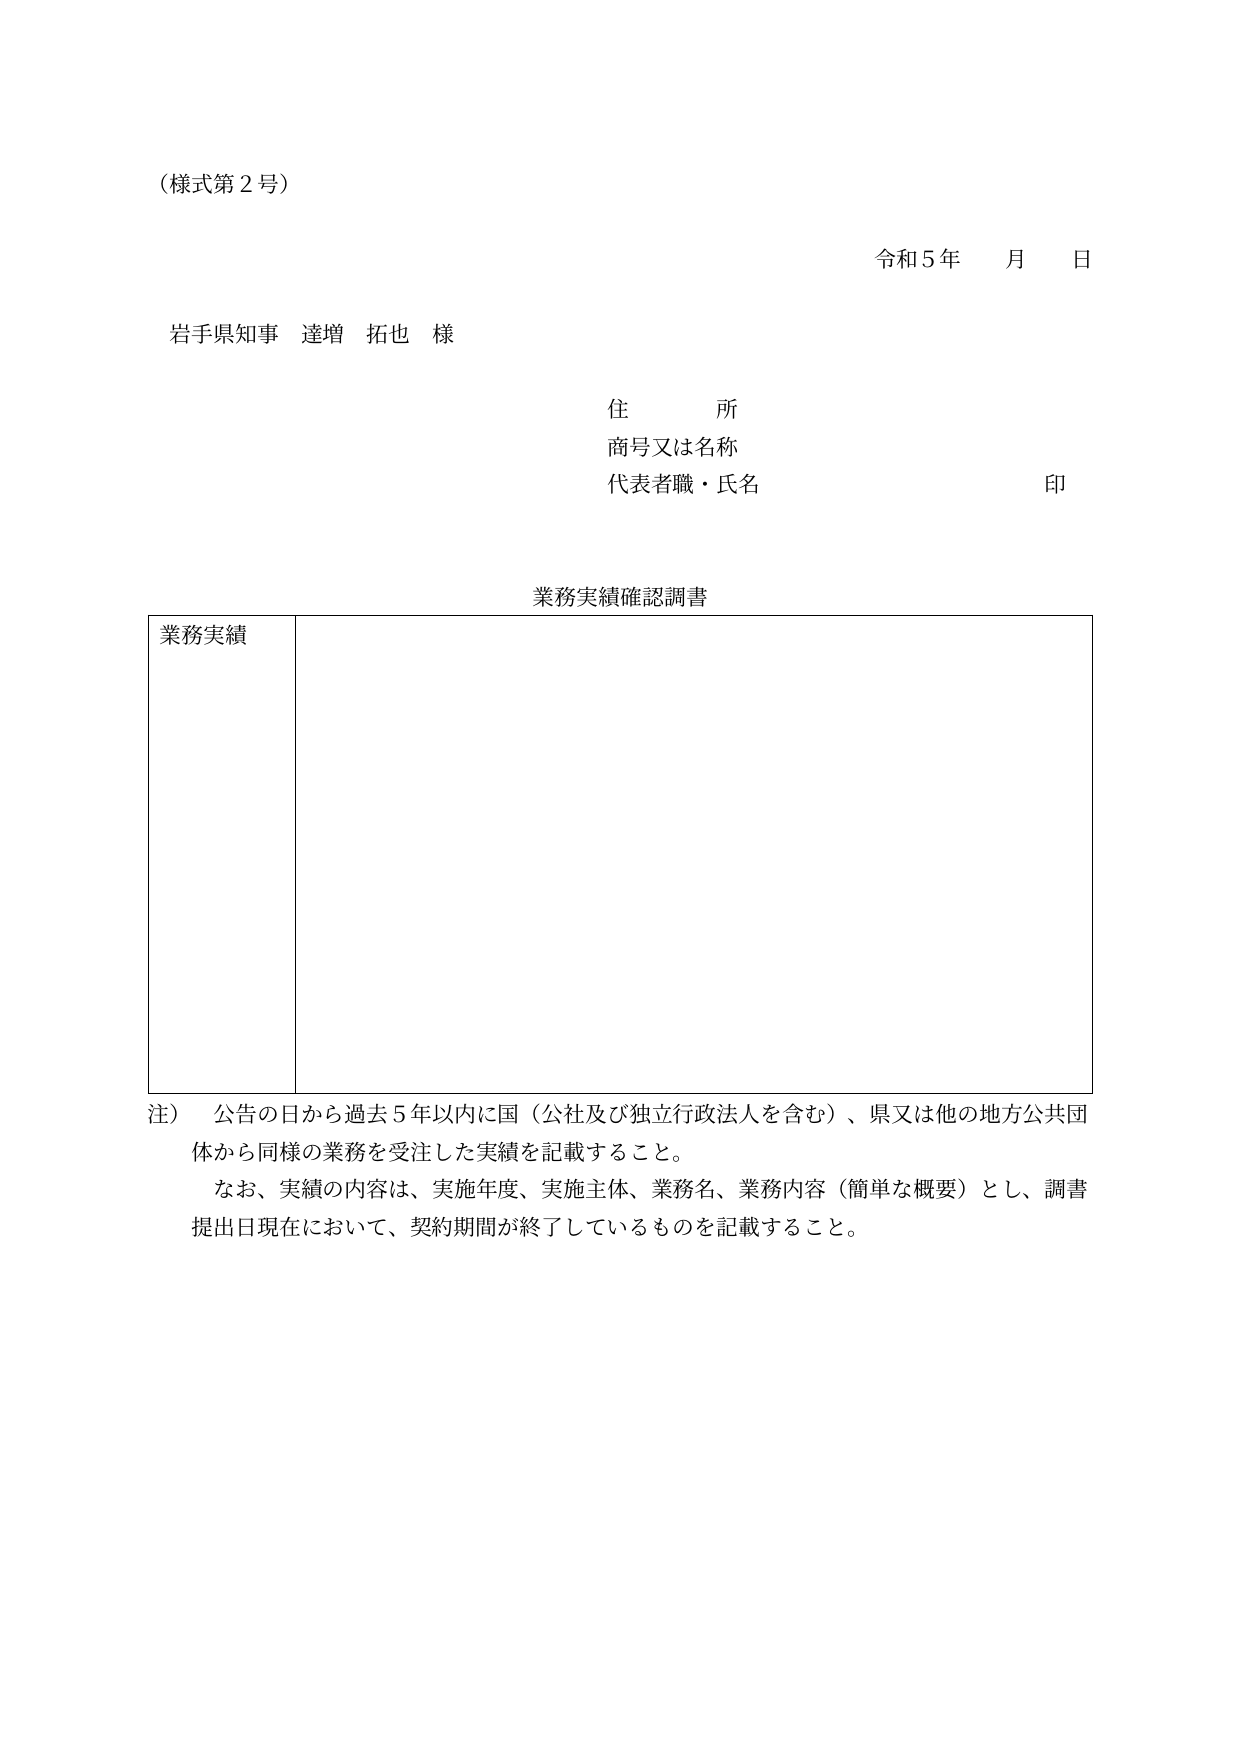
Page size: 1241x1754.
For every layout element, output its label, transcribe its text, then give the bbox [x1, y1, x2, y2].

table_header 業務実績 [149, 616, 295, 1093]
text 注） 公告の日から過去５年以内に国（公社及び独立行政法人を含む）、県又は他の地方公共団体から同様の業務を受注した実績を記載すること。 [148, 1094, 1092, 1169]
text 商号又は名称 [148, 427, 1092, 464]
text 岩手県知事 達増 拓也 様 [148, 314, 1092, 352]
table_header [296, 616, 1092, 1093]
text 代表者職・氏名 印 [148, 464, 1092, 502]
text なお、実績の内容は、実施年度、実施主体、業務名、業務内容（簡単な概要）とし、調書提出日現在において、契約期間が終了しているものを記載すること。 [148, 1169, 1092, 1244]
text 住 所 [148, 389, 1092, 427]
text （様式第２号） [148, 164, 1092, 202]
text 令和５年 月 日 [148, 239, 1092, 277]
text 業務実績確認調書 [148, 577, 1092, 614]
